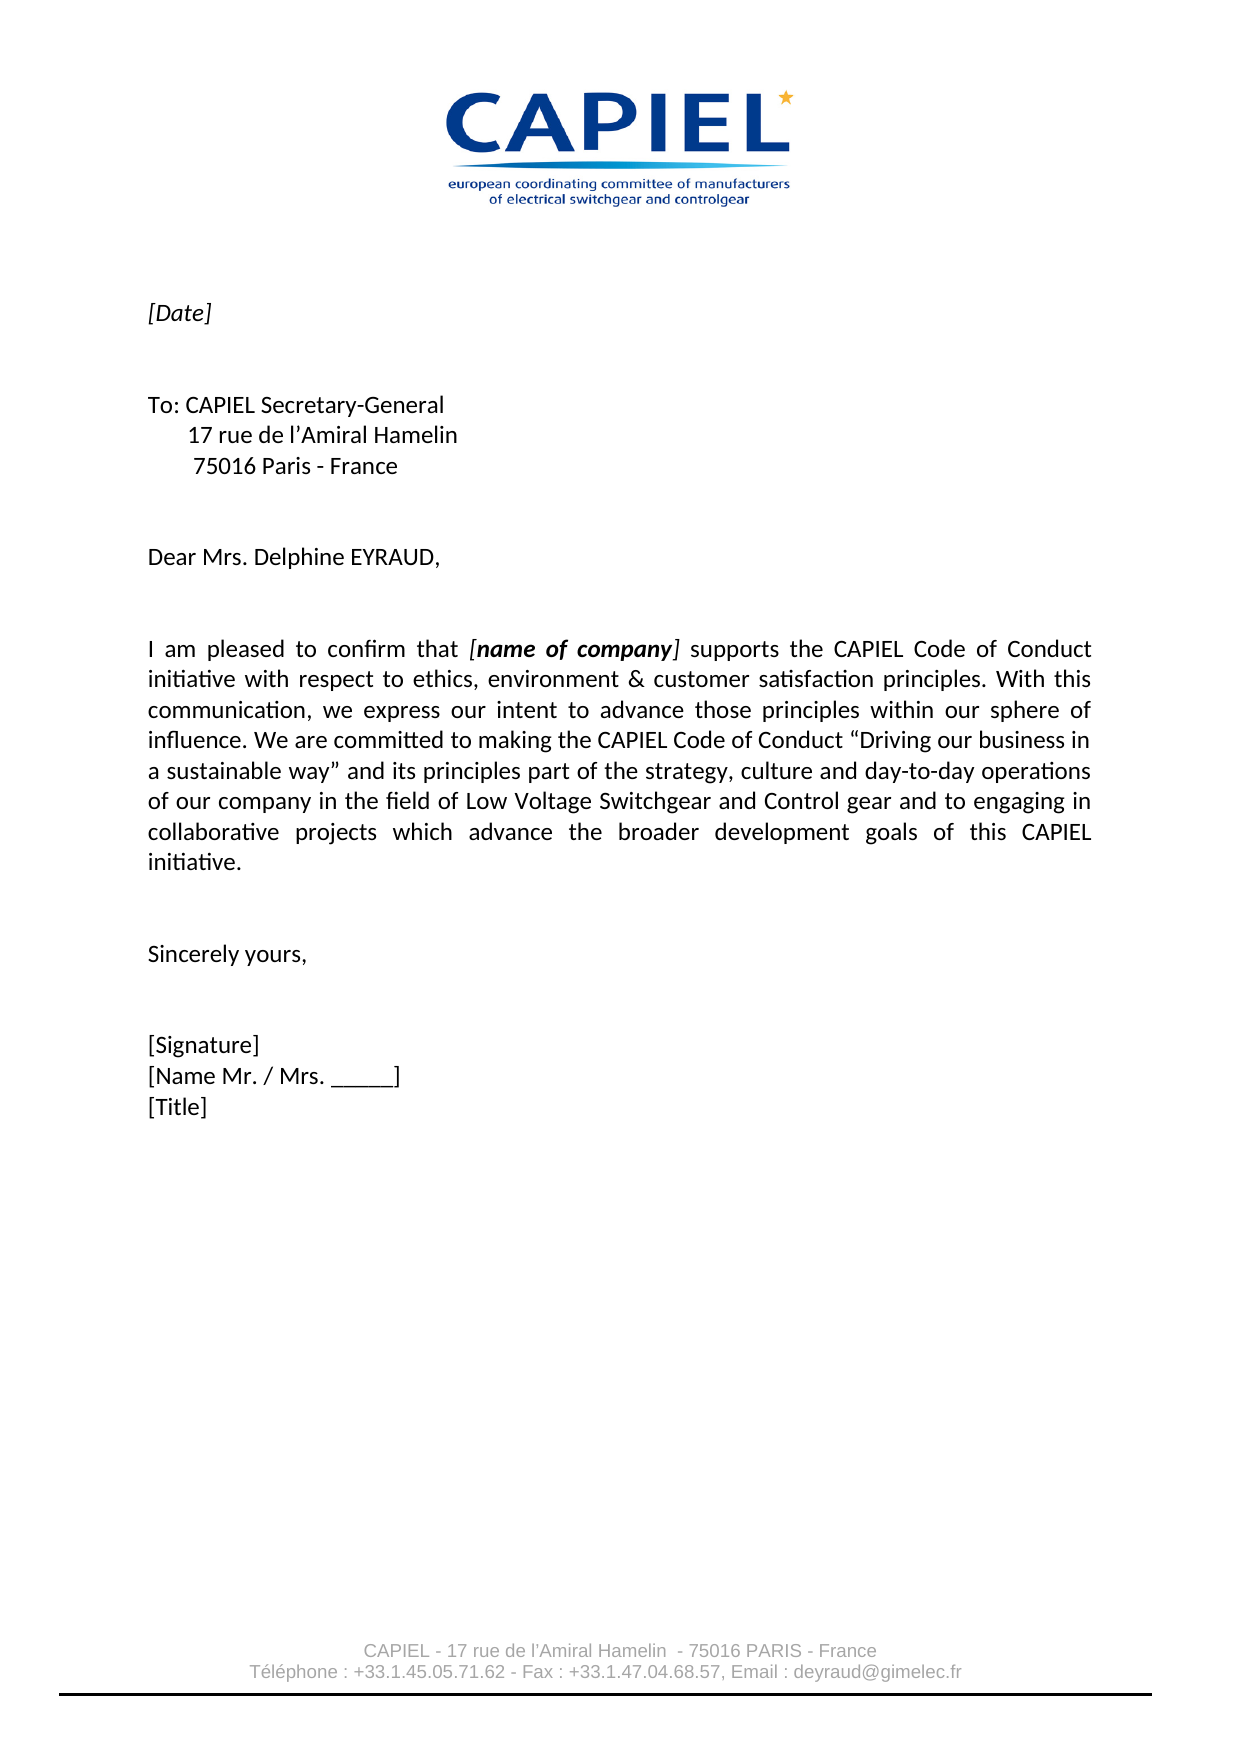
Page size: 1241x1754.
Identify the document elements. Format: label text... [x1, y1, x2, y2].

text 75016 Paris - France [148, 450, 1093, 480]
text I am pleased to confirm that [name of company] supports the CAPIEL Code of Conduct initiative with respect to ethics, environment & customer satisfaction principles. With this communication, we express our intent to advance those principles within our sphere of influence. We are committed to making the CAPIEL Code of Conduct “Driving our business in a sustainable way” and its principles part of the strategy, culture and day-to-day operations of our company in the field of Low Voltage Switchgear and Control gear and to engaging in collaborative projects which advance the broader development goals of this CAPIEL initiative. [148, 633, 1093, 877]
text Dear Mrs. Delphine EYRAUD, [148, 541, 1093, 572]
text [Title] [148, 1091, 1093, 1121]
text 17 rue de l’Amiral Hamelin [148, 419, 1093, 450]
text [Name Mr. / Mrs. _____] [148, 1060, 1093, 1091]
text To: CAPIEL Secretary-General [148, 389, 1093, 419]
text [Date] [148, 297, 1093, 328]
text [Signature] [148, 1030, 1093, 1060]
picture [402, 44, 838, 240]
text Sincerely yours, [148, 938, 1093, 969]
